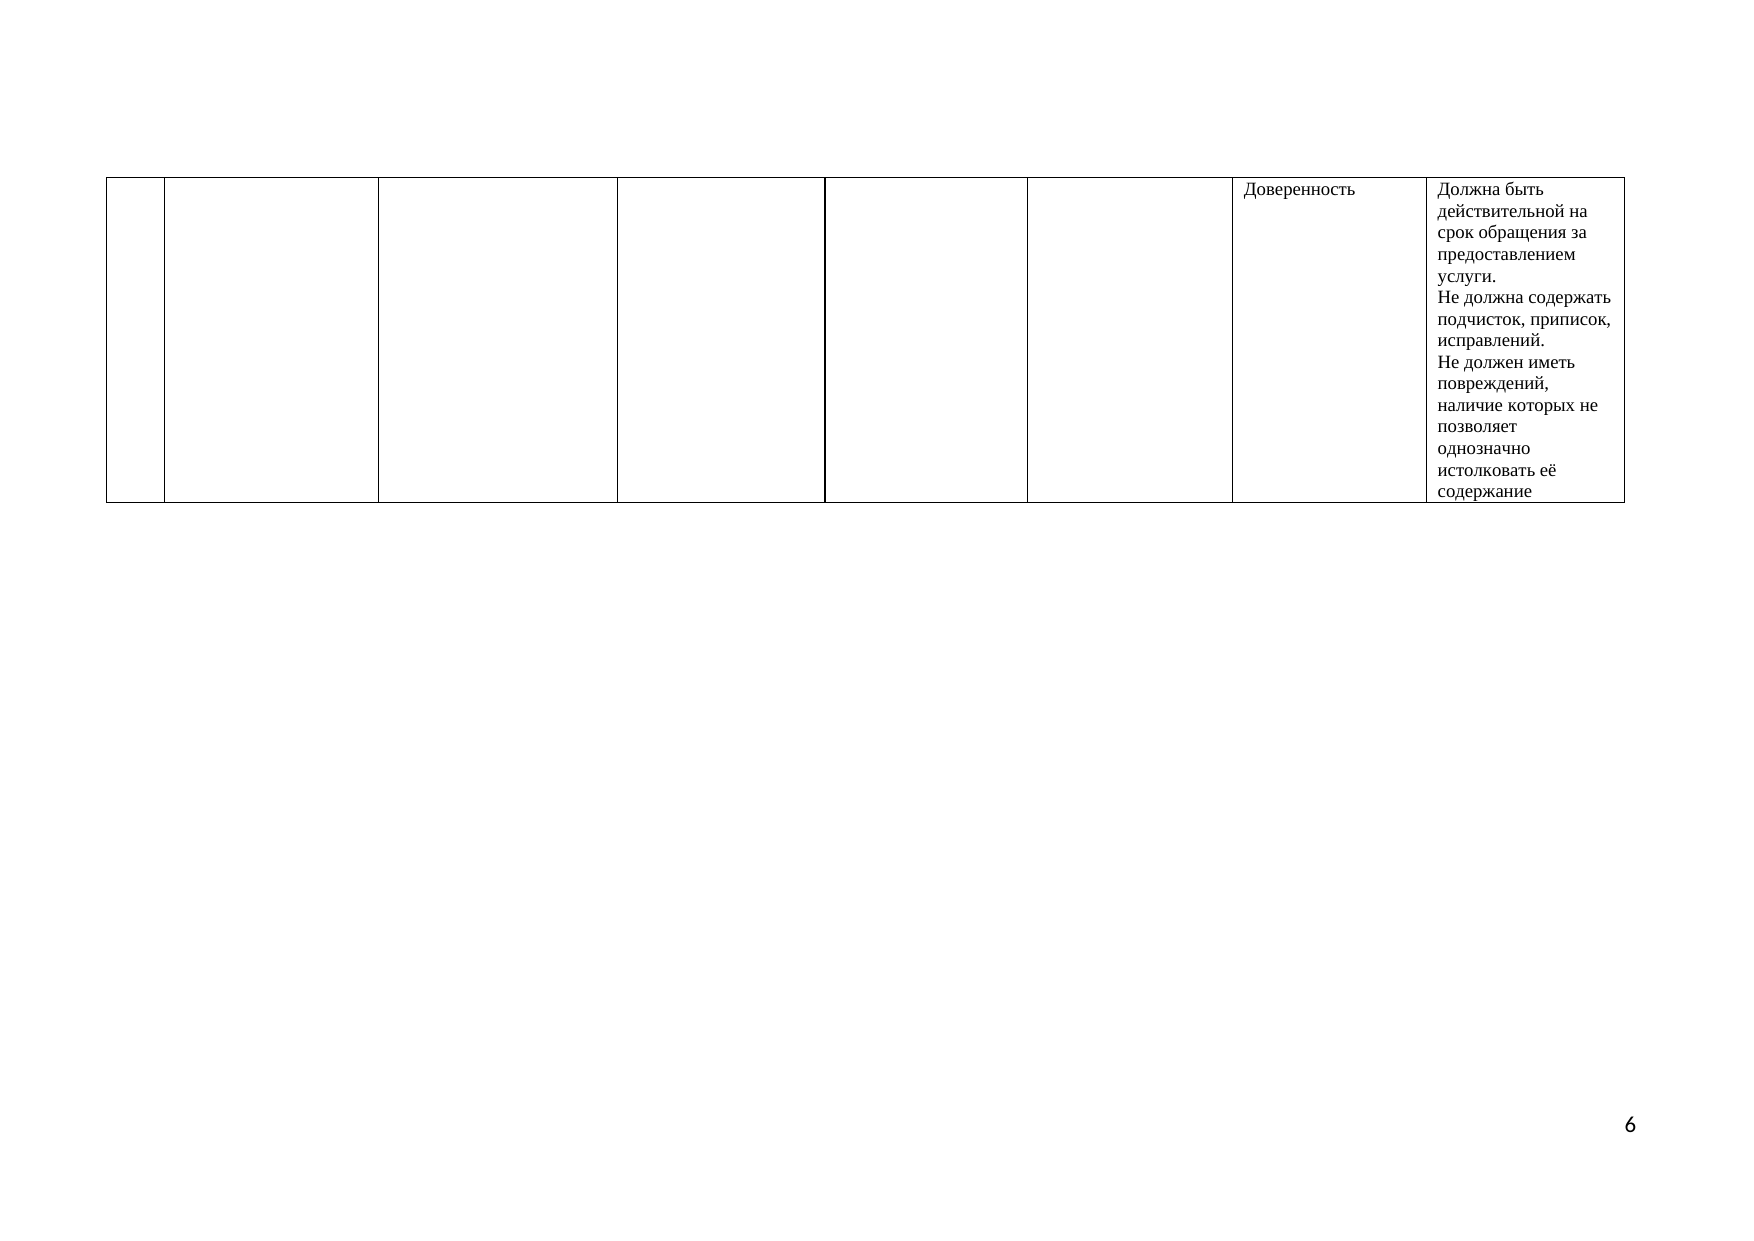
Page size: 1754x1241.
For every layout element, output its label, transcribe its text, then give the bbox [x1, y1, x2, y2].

table_cell Доверенность [1233, 178, 1426, 502]
table_cell Должна быть действительной на срок обращения за предоставлением услуги. Не должна содержать подчисток, приписок, исправлений. Не должен иметь повреждений, наличие которых не позволяет однозначно истолковать её содержание [1427, 178, 1624, 502]
